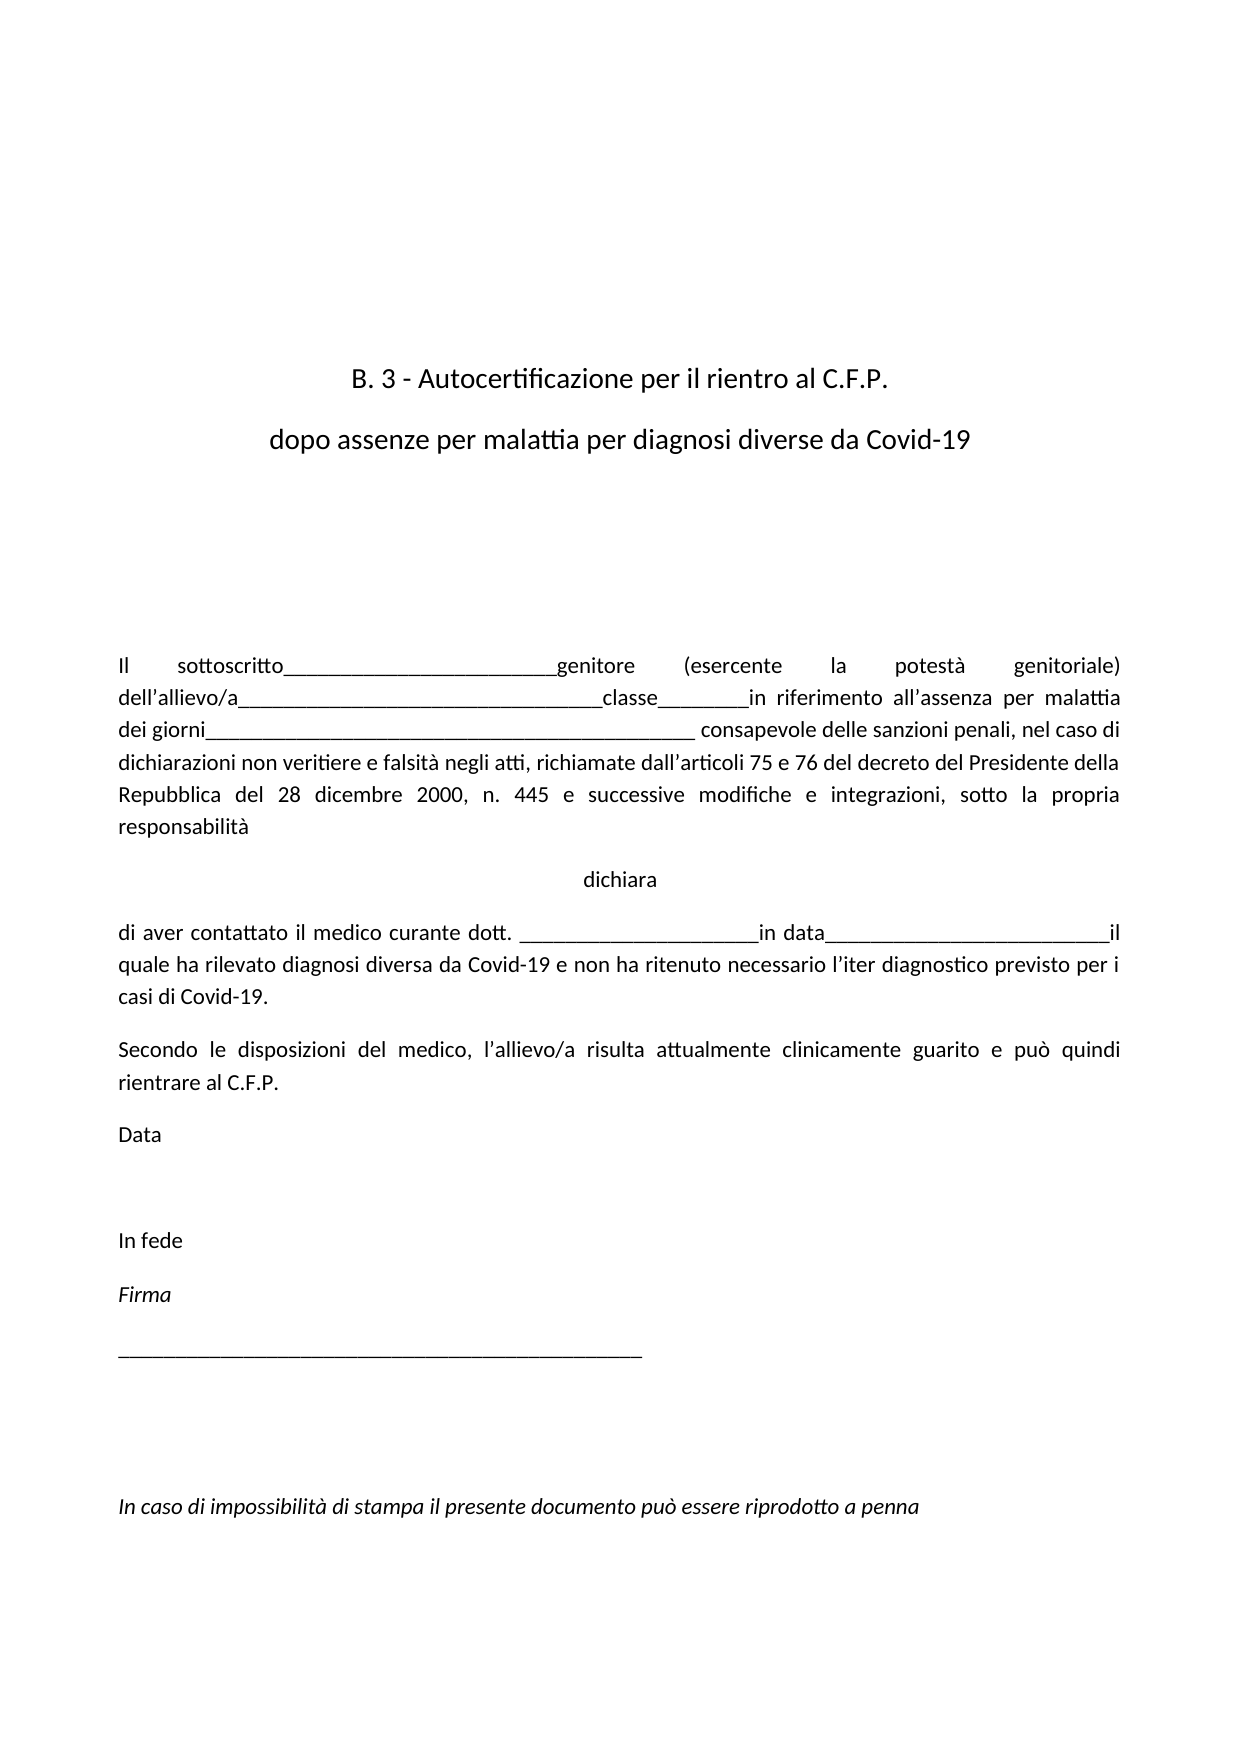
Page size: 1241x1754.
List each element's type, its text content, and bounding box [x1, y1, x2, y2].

text ______________________________________________ [118, 1333, 1122, 1361]
text Secondo le disposizioni del medico, l’allievo/a risulta attualmente clinicamente guarito e può quindi rientrare al C.F.P. [118, 1035, 1122, 1096]
text di aver contattato il medico curante dott. _____________________in data_________________________il quale ha rilevato diagnosi diversa da Covid-19 e non ha ritenuto necessario l’iter diagnostico previsto per i casi di Covid-19. [118, 918, 1122, 1010]
text dopo assenze per malattia per diagnosi diverse da Covid-19 [118, 421, 1122, 457]
text In caso di impossibilità di stampa il presente documento può essere riprodotto a penna [118, 1492, 1122, 1520]
text B. 3 - Autocertificazione per il rientro al C.F.P. [118, 360, 1122, 395]
text In fede [118, 1227, 1122, 1255]
text Firma [118, 1280, 1122, 1308]
text Data [118, 1121, 1122, 1149]
text dichiara [118, 865, 1122, 893]
text Il sottoscritto________________________genitore (esercente la potestà genitoriale) dell’allievo/a________________________________classe________in riferimento all’assenza per malattia dei giorni___________________________________________ consapevole delle sanzioni penali, nel caso di dichiarazioni non veritiere e falsità negli atti, richiamate dall’articoli 75 e 76 del decreto del Presidente della Repubblica del 28 dicembre 2000, n. 445 e successive modifiche e integrazioni, sotto la propria responsabilità [118, 651, 1122, 840]
